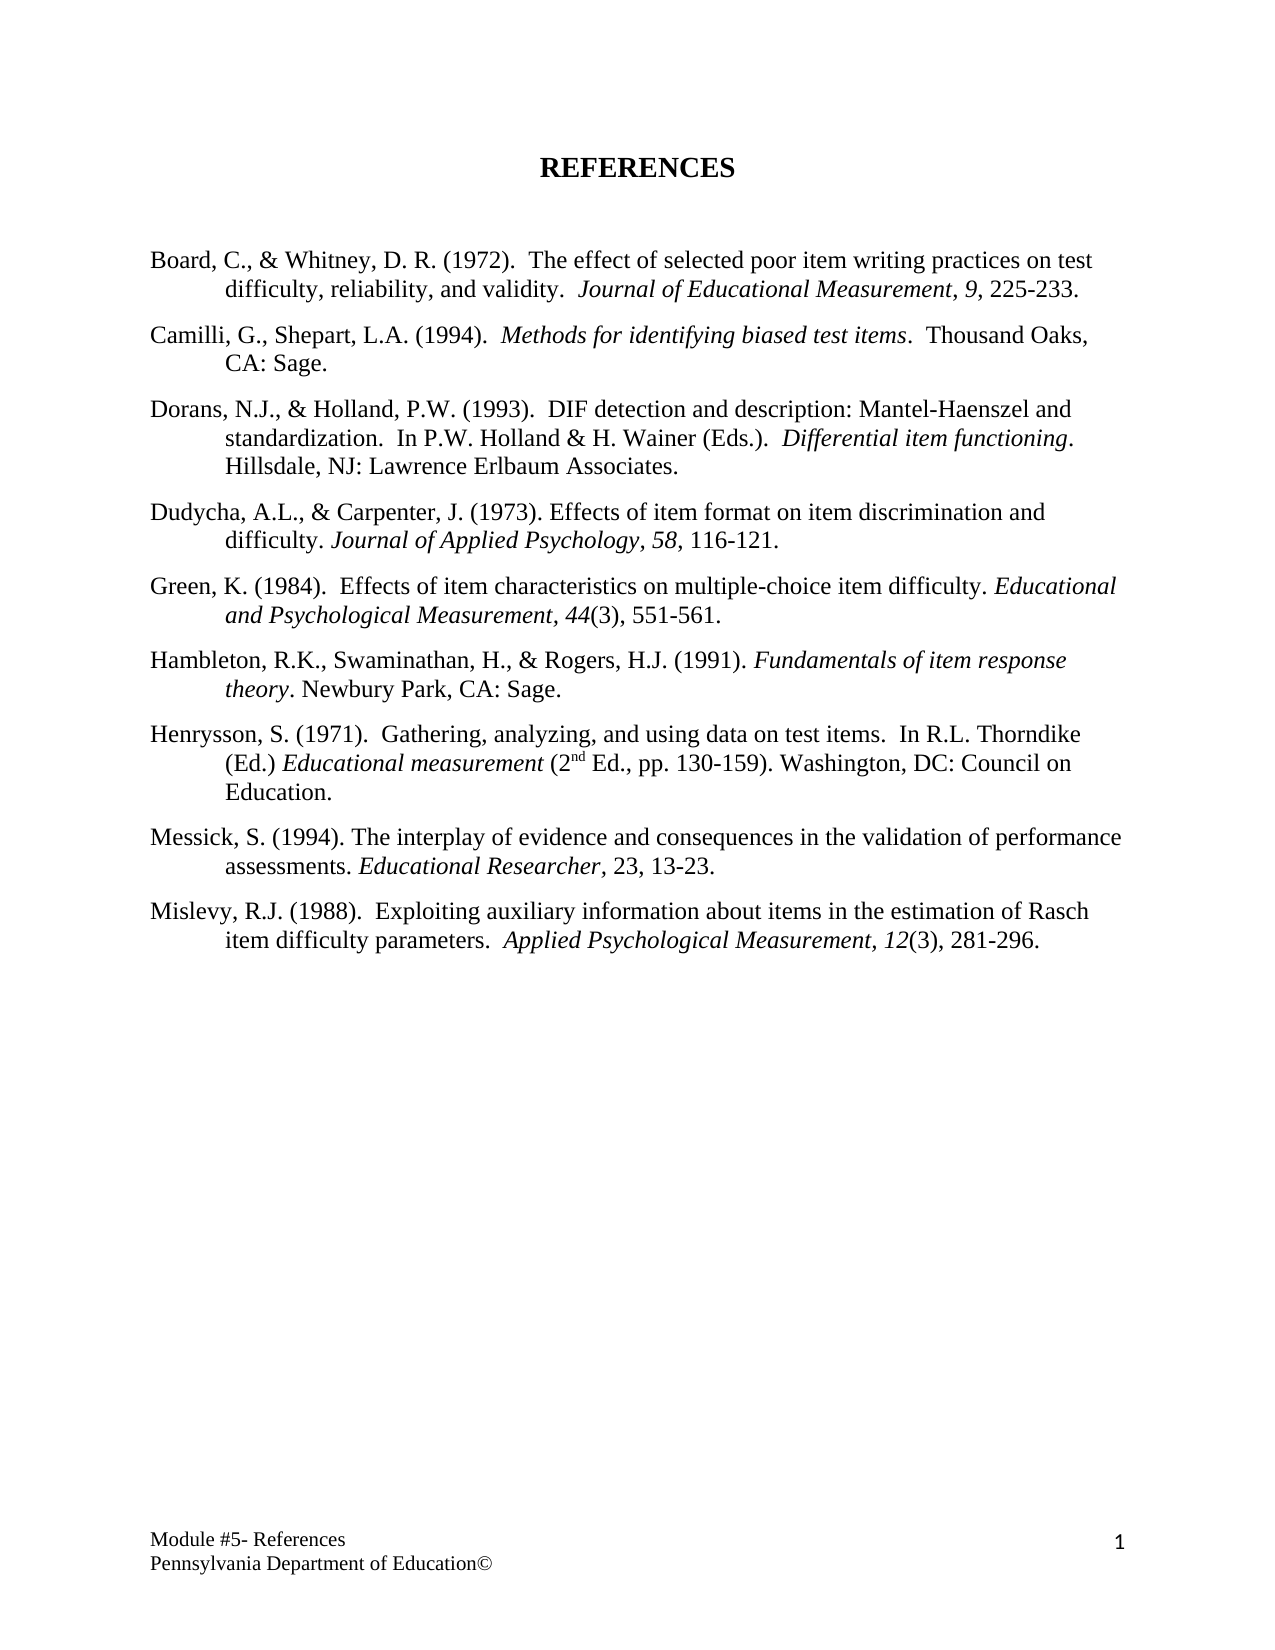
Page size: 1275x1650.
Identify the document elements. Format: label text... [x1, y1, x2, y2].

text Camilli, G., Shepart, L.A. (1994). Methods for identifying biased test items. Thousand Oaks, CA: Sage. [150, 320, 1125, 377]
text Dudycha, A.L., & Carpenter, J. (1973). Effects of item format on item discrimination and difficulty. Journal of Applied Psychology, 58, 116-121. [150, 497, 1125, 554]
text Mislevy, R.J. (1988). Exploiting auxiliary information about items in the estimation of Rasch item difficulty parameters. Applied Psychological Measurement, 12(3), 281-296. [150, 896, 1125, 954]
text Dorans, N.J., & Holland, P.W. (1993). DIF detection and description: Mantel-Haenszel and standardization. In P.W. Holland & H. Wainer (Eds.). Differential item functioning. Hillsdale, NJ: Lawrence Erlbaum Associates. [150, 394, 1125, 480]
text Board, C., & Whitney, D. R. (1972). The effect of selected poor item writing practices on test difficulty, reliability, and validity. Journal of Educational Measurement, 9, 225-233. [150, 246, 1125, 303]
text Henrysson, S. (1971). Gathering, analyzing, and using data on test items. In R.L. Thorndike (Ed.) Educational measurement (2nd Ed., pp. 130-159). Washington, DC: Council on Education. [150, 719, 1125, 806]
text Green, K. (1984). Effects of item characteristics on multiple-choice item difficulty. Educational and Psychological Measurement, 44(3), 551-561. [150, 571, 1125, 628]
text Messick, S. (1994). The interplay of evidence and consequences in the validation of performance assessments. Educational Researcher, 23, 13-23. [150, 822, 1125, 880]
text Hambleton, R.K., Swaminathan, H., & Rogers, H.J. (1991). Fundamentals of item response theory. Newbury Park, CA: Sage. [150, 645, 1125, 703]
text REFERENCES [150, 150, 1125, 183]
